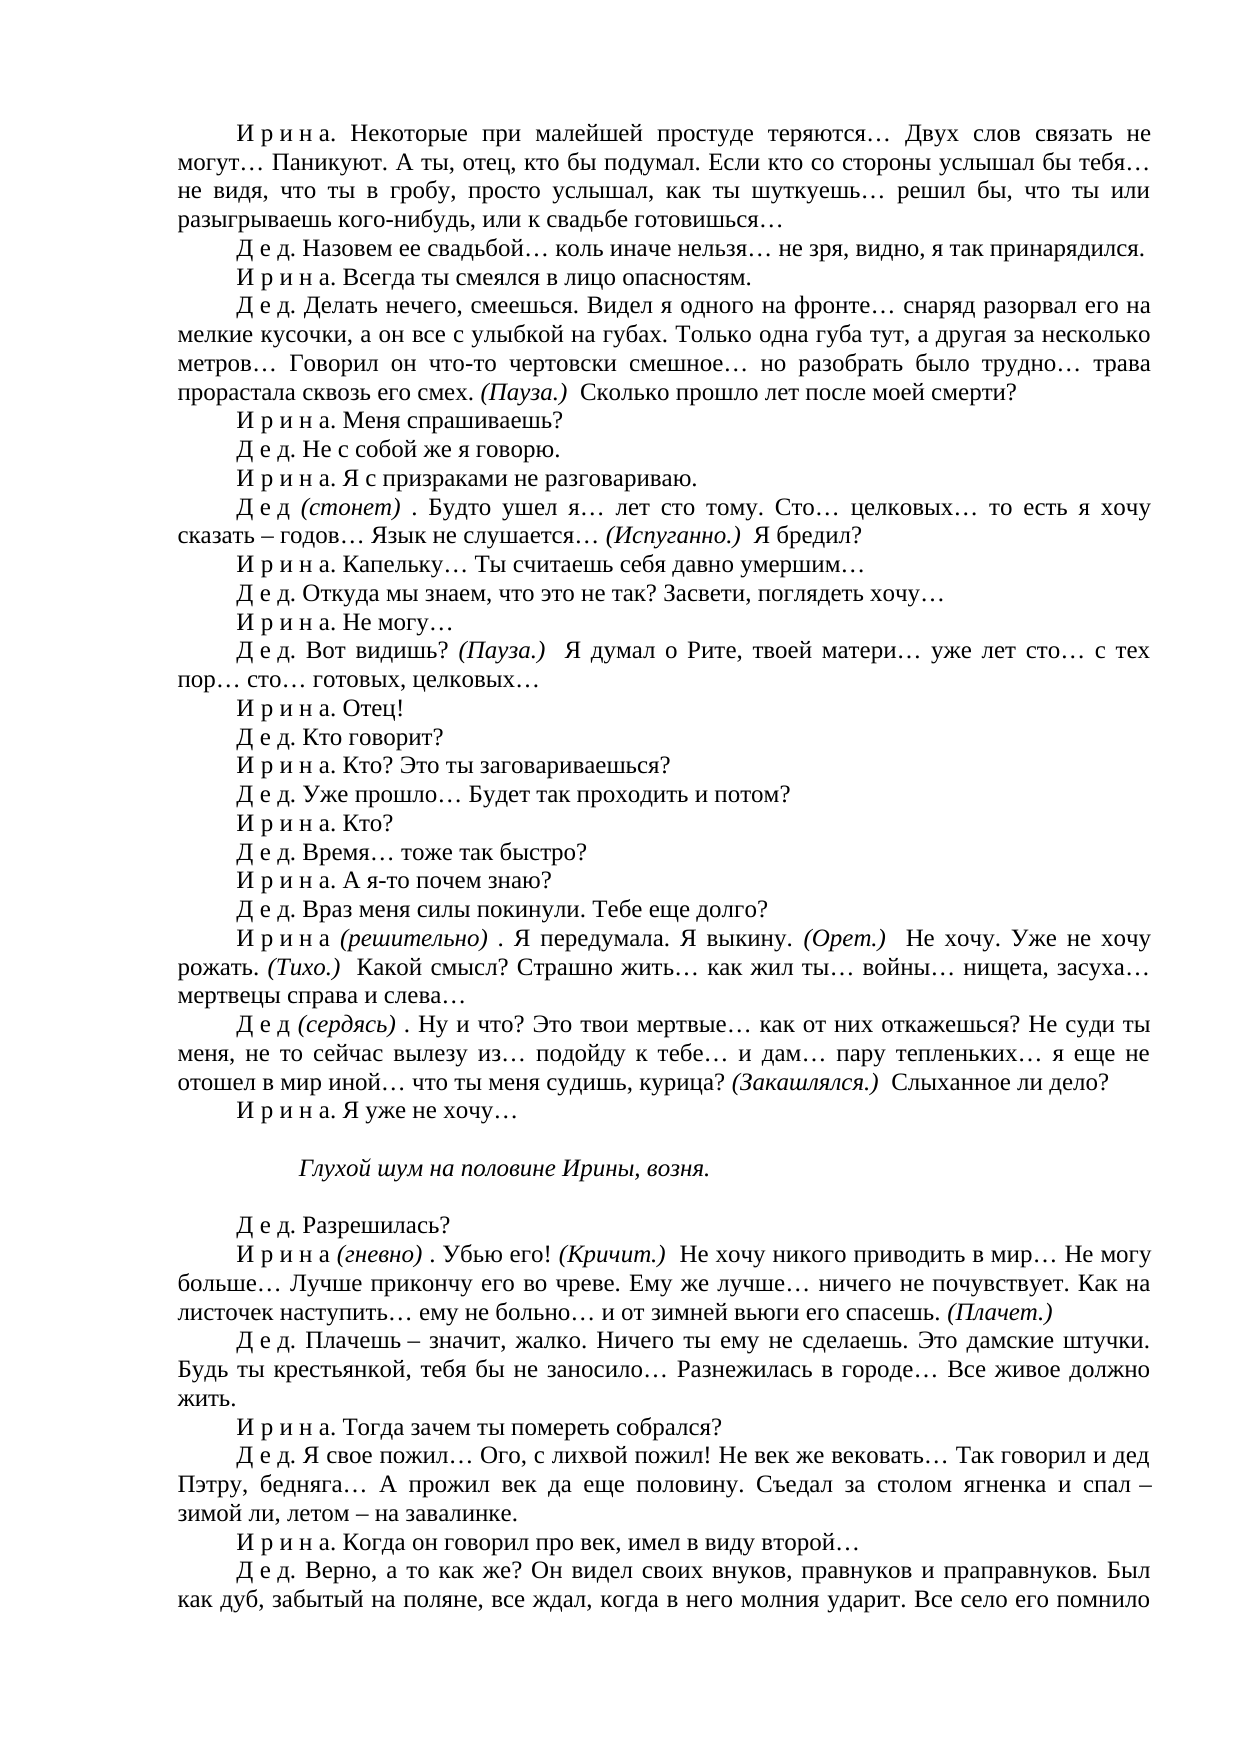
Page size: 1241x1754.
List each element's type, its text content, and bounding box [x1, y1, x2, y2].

text И р и н а. Не могу… [177, 607, 1152, 636]
text И р и н а. Я уже не хочу… [177, 1096, 1152, 1124]
text И р и н а. Некоторые при малейшей простуде теряются… Двух слов связать не могут… Паникуют. А ты, отец, кто бы подумал. Если кто со стороны услышал бы тебя… не видя, что ты в гробу, просто услышал, как ты шуткуешь… решил бы, что ты или разыгрываешь кого-нибудь, или к свадьбе готовишься… [177, 118, 1152, 233]
text Д е д. Не с собой же я говорю. [177, 434, 1152, 463]
text И р и н а. Отец! [177, 693, 1152, 722]
text И р и н а. Капельку… Ты считаешь себя давно умершим… [177, 549, 1152, 578]
text И р и н а. Я с призраками не разговариваю. [177, 463, 1152, 492]
text Д е д. Враз меня силы покинули. Тебе еще долго? [177, 894, 1152, 923]
text И р и н а (гневно) . Убью его! (Кричит.) Не хочу никого приводить в мир… Не могу больше… Лучше прикончу его во чреве. Ему же лучше… ничего не почувствует. Как на листочек наступить… ему не больно… и от зимней вьюги его спасешь. (Плачет.) [177, 1239, 1152, 1326]
text И р и н а. Тогда зачем ты помереть собрался? [177, 1412, 1152, 1441]
text Д е д. Уже прошло… Будет так проходить и потом? [177, 779, 1152, 808]
text И р и н а. А я-то почем знаю? [177, 866, 1152, 894]
text Д е д. Кто говорит? [177, 722, 1152, 751]
text Д е д (стонет) . Будто ушел я… лет сто тому. Сто… целковых… то есть я хочу сказать – годов… Язык не слушается… (Испуганно.) Я бредил? [177, 492, 1152, 549]
text И р и н а (решительно) . Я передумала. Я выкину. (Орет.) Не хочу. Уже не хочу рожать. (Тихо.) Какой смысл? Страшно жить… как жил ты… войны… нищета, засуха… мертвецы справа и слева… [177, 923, 1152, 1009]
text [177, 1556, 1152, 1613]
text Глухой шум на половине Ирины, возня. [177, 1153, 1152, 1182]
text Д е д. Разрешилась? [177, 1211, 1152, 1239]
text И р и н а. Кто? Это ты заговариваешься? [177, 751, 1152, 779]
text И р и н а. Когда он говорил про век, имел в виду второй… [177, 1527, 1152, 1556]
text Д е д. Плачешь – значит, жалко. Ничего ты ему не сделаешь. Это дамские штучки. Будь ты крестьянкой, тебя бы не заносило… Разнежилась в городе… Все живое должно жить. [177, 1326, 1152, 1412]
text Д е д. Вот видишь? (Пауза.) Я думал о Рите, твоей матери… уже лет сто… с тех пор… сто… готовых, целковых… [177, 636, 1152, 693]
text Д е д (сердясь) . Ну и что? Это твои мертвые… как от них откажешься? Не суди ты меня, не то сейчас вылезу из… подойду к тебе… и дам… пару тепленьких… я еще не отошел в мир иной… что ты меня судишь, курица? (Закашлялся.) Слыханное ли дело? [177, 1009, 1152, 1096]
text И р и н а. Меня спрашиваешь? [177, 406, 1152, 434]
text Д е д. Время… тоже так быстро? [177, 837, 1152, 866]
text Д е д. Откуда мы знаем, что это не так? Засвети, поглядеть хочу… [177, 578, 1152, 607]
text Д е д. Делать нечего, смеешься. Видел я одного на фронте… снаряд разорвал его на мелкие кусочки, а он все с улыбкой на губах. Только одна губа тут, а другая за несколько метров… Говорил он что-то чертовски смешное… но разобрать было трудно… трава прорастала сквозь его смех. (Пауза.) Сколько прошло лет после моей смерти? [177, 291, 1152, 406]
text И р и н а. Кто? [177, 808, 1152, 837]
text Д е д. Я свое пожил… Ого, с лихвой пожил! Не век же вековать… Так говорил и дед Пэтру, бедняга… А прожил век да еще половину. Съедал за столом ягненка и спал – зимой ли, летом – на завалинке. [177, 1441, 1152, 1527]
text Д е д. Назовем ее свадьбой… коль иначе нельзя… не зря, видно, я так принарядился. [177, 233, 1152, 262]
text И р и н а. Всегда ты смеялся в лицо опасностям. [177, 262, 1152, 291]
